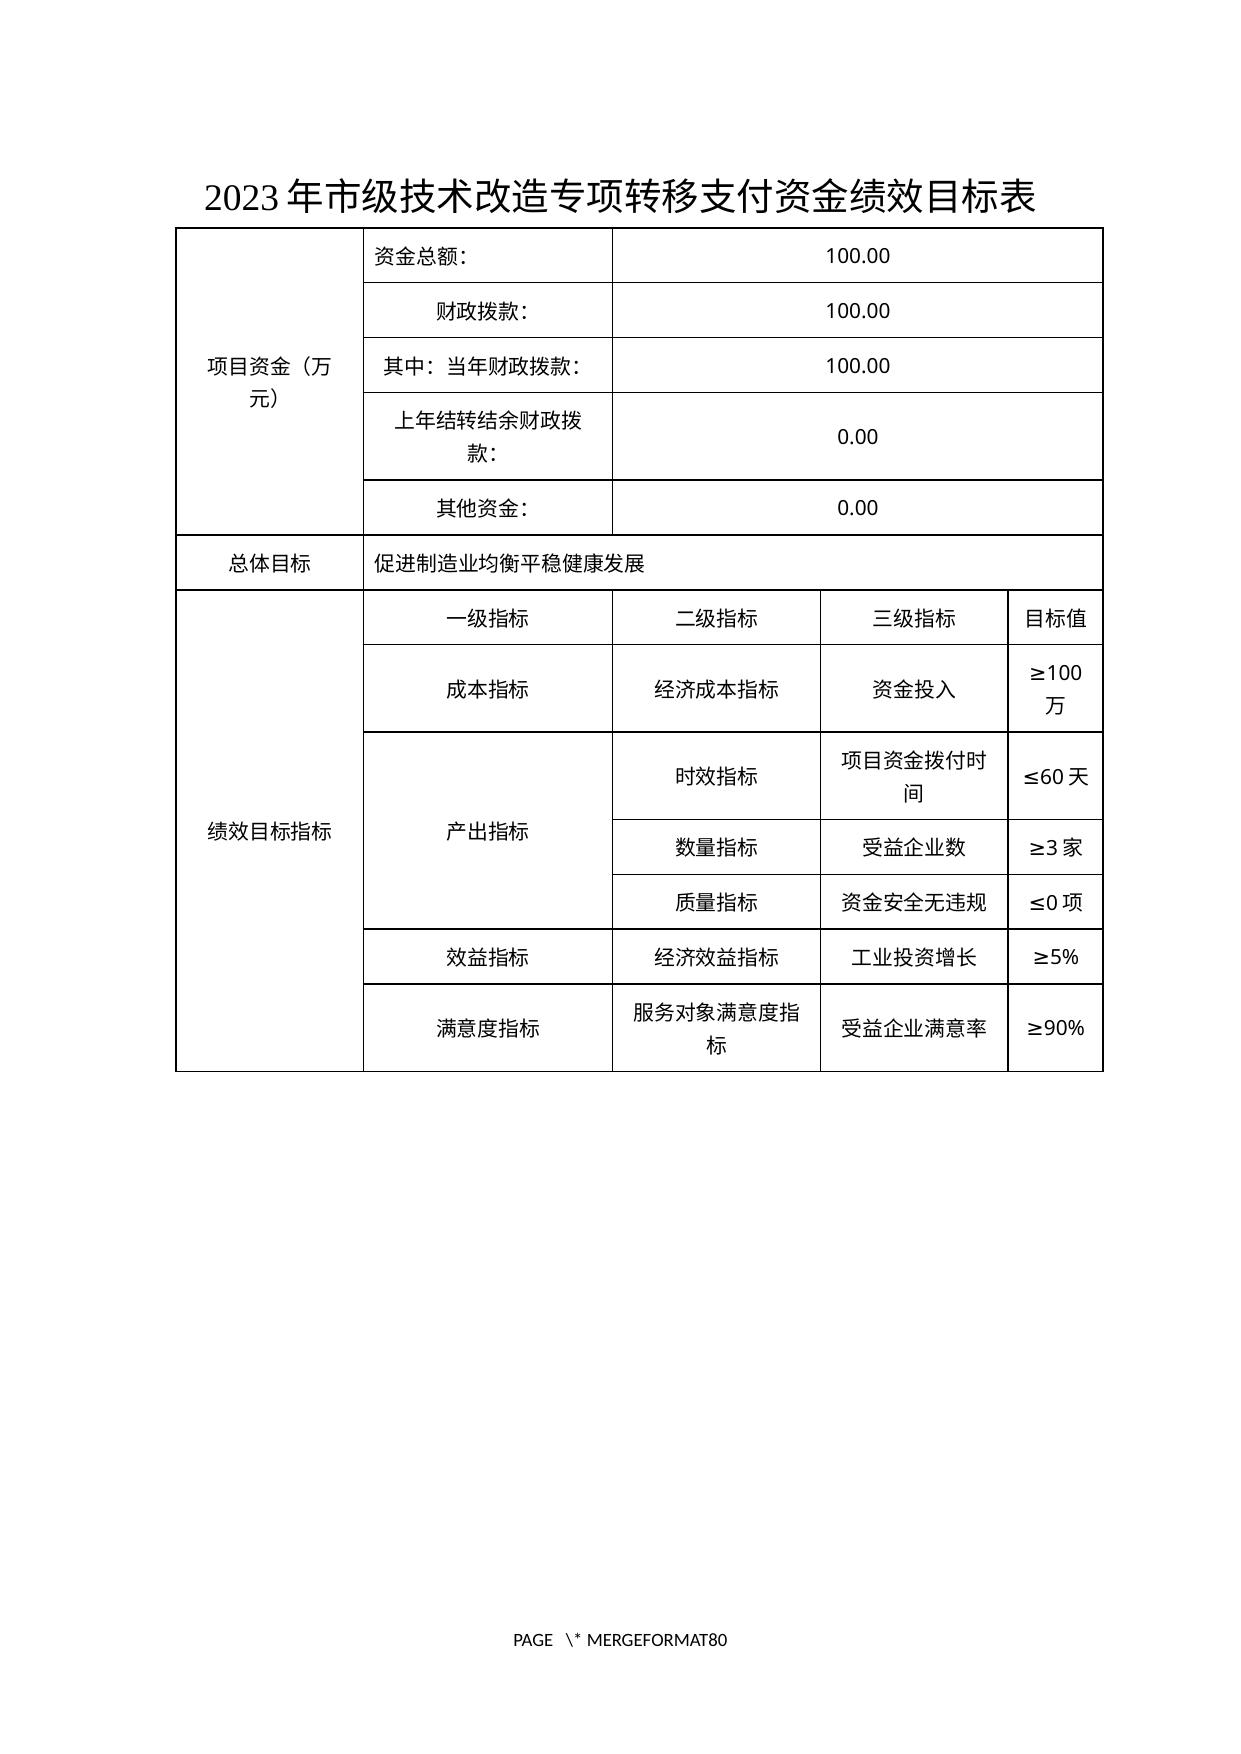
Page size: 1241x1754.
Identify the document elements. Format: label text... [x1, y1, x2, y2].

table_cell ≥5% [1009, 930, 1102, 983]
table_cell 总体目标 [177, 536, 363, 589]
table_cell 受益企业数 [821, 820, 1007, 873]
table_cell 工业投资增长 [821, 930, 1007, 983]
table_cell 受益企业满意率 [821, 985, 1007, 1071]
table_cell ≥90% [1009, 985, 1102, 1071]
table_cell ≤60天 [1009, 733, 1102, 818]
table_cell ≤0项 [1009, 875, 1102, 928]
table_cell ≥3家 [1009, 820, 1102, 873]
table_header 100.00 [613, 229, 1102, 282]
table_cell 100.00 [613, 338, 1102, 392]
table_cell 其他资金： [364, 481, 612, 534]
table_cell 一级指标 [364, 591, 612, 644]
table_cell 促进制造业均衡平稳健康发展 [364, 536, 1102, 589]
table_cell 二级指标 [613, 591, 820, 644]
table_cell 上年结转结余财政拨款： [364, 393, 612, 479]
table_cell 产出指标 [364, 733, 612, 928]
table_cell 绩效目标指标 [177, 591, 363, 1071]
table_cell 100.00 [613, 283, 1102, 337]
table_cell 其中：当年财政拨款： [364, 338, 612, 392]
table_cell 经济成本指标 [613, 645, 820, 731]
table_cell 三级指标 [821, 591, 1007, 644]
table_cell 经济效益指标 [613, 930, 820, 983]
table_cell 目标值 [1009, 591, 1102, 644]
table_cell 数量指标 [613, 820, 820, 873]
table_cell 满意度指标 [364, 985, 612, 1071]
table_header 资金总额： [364, 229, 612, 282]
table_cell 服务对象满意度指标 [613, 985, 820, 1071]
text 2023年市级技术改造专项转移支付资金绩效目标表 [187, 162, 1053, 227]
table_cell 质量指标 [613, 875, 820, 928]
table_cell 财政拨款： [364, 283, 612, 337]
table_cell 0.00 [613, 393, 1102, 479]
table_header 项目资金（万元） [177, 229, 363, 534]
table_cell 效益指标 [364, 930, 612, 983]
table_cell 项目资金拨付时间 [821, 733, 1007, 818]
table_cell 成本指标 [364, 645, 612, 731]
table_cell 0.00 [613, 481, 1102, 534]
table_cell 资金安全无违规 [821, 875, 1007, 928]
table_cell 时效指标 [613, 733, 820, 818]
table_cell ≥100万 [1009, 645, 1102, 731]
table_cell 资金投入 [821, 645, 1007, 731]
